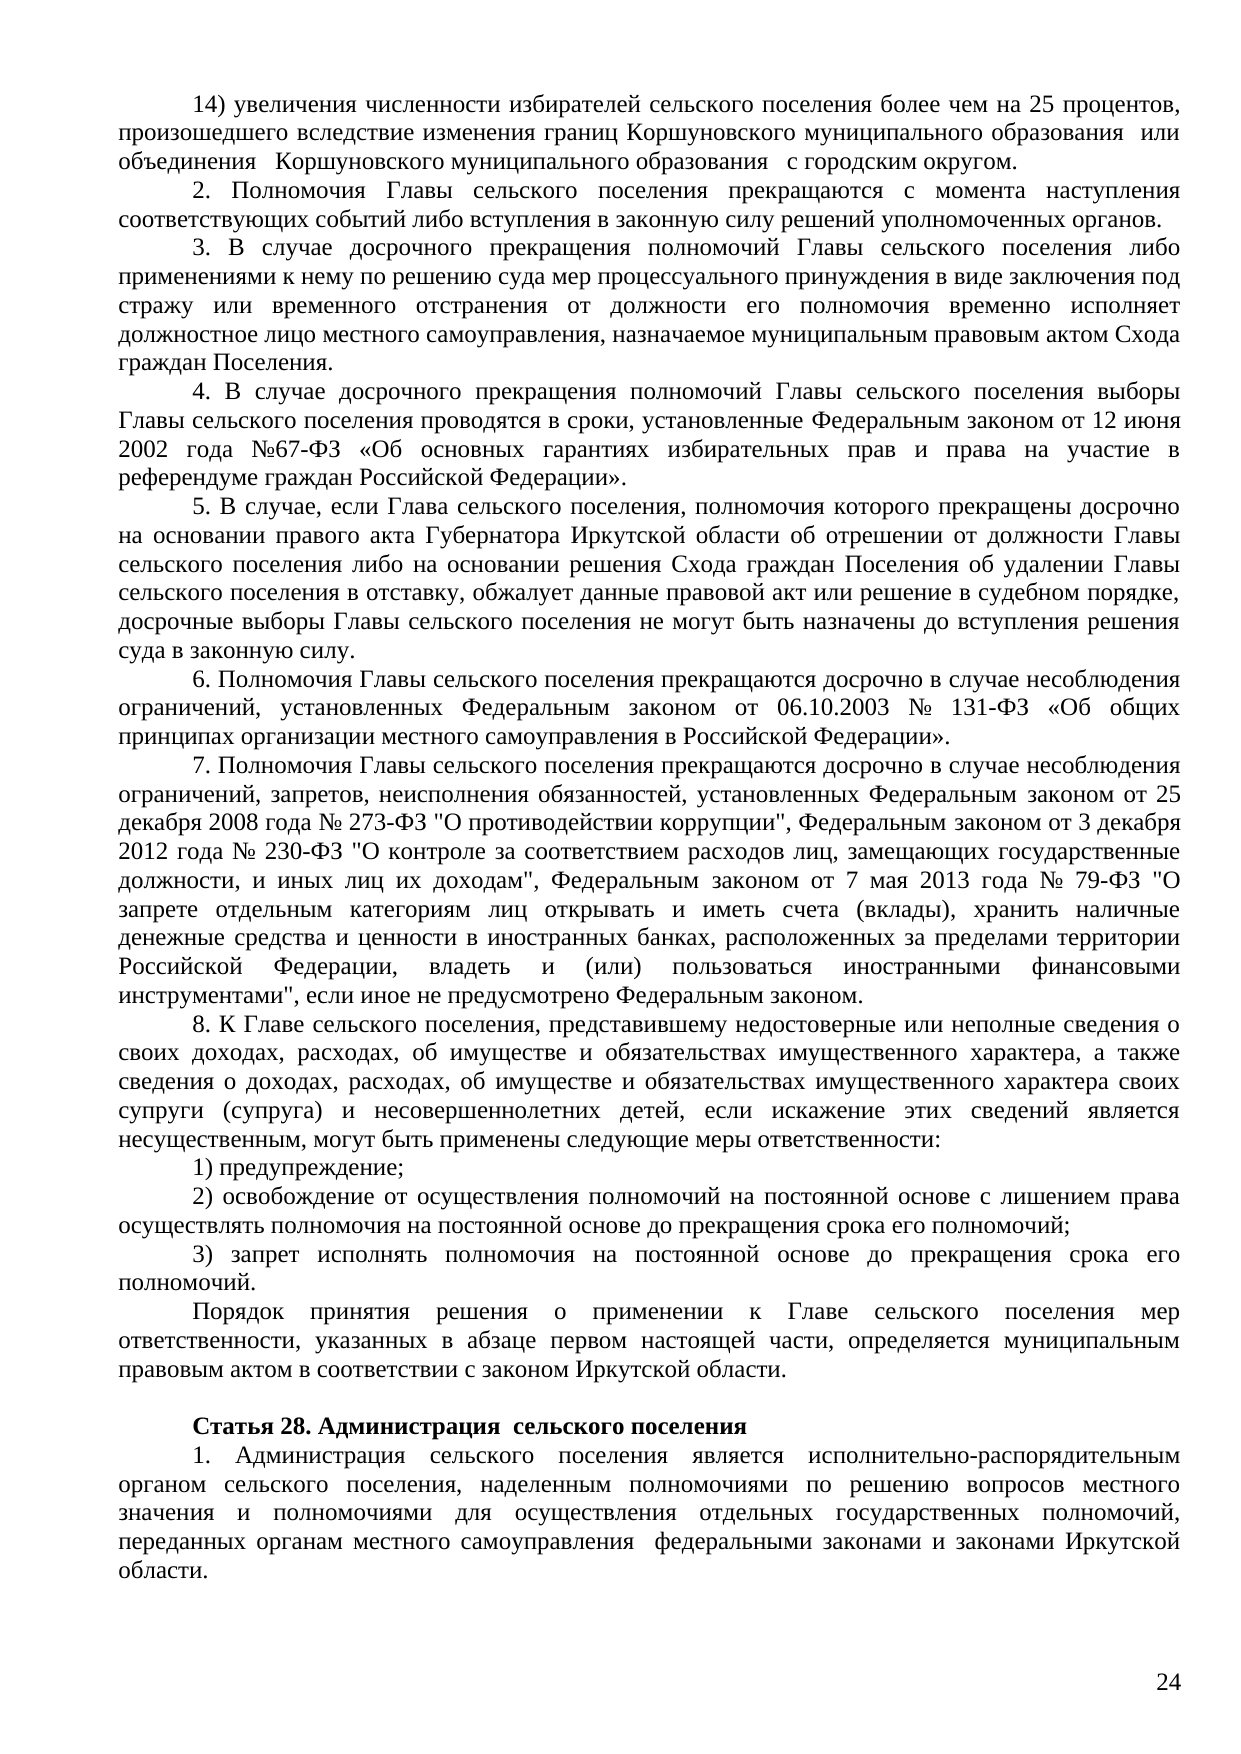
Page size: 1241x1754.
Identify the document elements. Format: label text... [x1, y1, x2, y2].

text 4. В случае досрочного прекращения полномочий Главы сельского поселения выборы Главы сельского поселения проводятся в сроки, установленные Федеральным законом от 12 июня 2002 года №67-ФЗ «Об основных гарантиях избирательных прав и права на участие в референдуме граждан Российской Федерации». [118, 376, 1181, 491]
text 5. В случае, если Глава сельского поселения, полномочия которого прекращены досрочно на основании правого акта Губернатора Иркутской области об отрешении от должности Главы сельского поселения либо на основании решения Схода граждан Поселения об удалении Главы сельского поселения в отставку, обжалует данные правовой акт или решение в судебном порядке, досрочные выборы Главы сельского поселения не могут быть назначены до вступления решения суда в законную силу. [118, 491, 1181, 664]
text 8. К Главе сельского поселения, представившему недостоверные или неполные сведения о своих доходах, расходах, об имуществе и обязательствах имущественного характера, а также сведения о доходах, расходах, об имуществе и обязательствах имущественного характера своих супруги (супруга) и несовершеннолетних детей, если искажение этих сведений является несущественным, могут быть применены следующие меры ответственности: [118, 1009, 1181, 1152]
text 7. Полномочия Главы сельского поселения прекращаются досрочно в случае несоблюдения ограничений, запретов, неисполнения обязанностей, установленных Федеральным законом от 25 декабря 2008 года № 273-ФЗ "О противодействии коррупции", Федеральным законом от 3 декабря 2012 года № 230-ФЗ "О контроле за соответствием расходов лиц, замещающих государственные должности, и иных лиц их доходам", Федеральным законом от 7 мая 2013 года № 79-ФЗ "О запрете отдельным категориям лиц открывать и иметь счета (вклады), хранить наличные денежные средства и ценности в иностранных банках, расположенных за пределами территории Российской Федерации, владеть и (или) пользоваться иностранными финансовыми инструментами", если иное не предусмотрено Федеральным законом. [118, 750, 1181, 1009]
text Статья 28. Администрация сельского поселения [118, 1411, 1181, 1440]
text Порядок принятия решения о применении к Главе сельского поселения мер ответственности, указанных в абзаце первом настоящей части, определяется муниципальным правовым актом в соответствии с законом Иркутской области. [118, 1296, 1181, 1382]
text 3) запрет исполнять полномочия на постоянной основе до прекращения срока его полномочий. [118, 1239, 1181, 1296]
text 14) увеличения численности избирателей сельского поселения более чем на 25 процентов, произошедшего вследствие изменения границ Коршуновского муниципального образования или объединения Коршуновского муниципального образования с городским округом. [118, 89, 1181, 175]
text 6. Полномочия Главы сельского поселения прекращаются досрочно в случае несоблюдения ограничений, установленных Федеральным законом от 06.10.2003 № 131-ФЗ «Об общих принципах организации местного самоуправления в Российской Федерации». [118, 664, 1181, 750]
text 2. Полномочия Главы сельского поселения прекращаются с момента наступления соответствующих событий либо вступления в законную силу решений уполномоченных органов. [118, 175, 1181, 232]
text 3. В случае досрочного прекращения полномочий Главы сельского поселения либо применениями к нему по решению суда мер процессуального принуждения в виде заключения под стражу или временного отстранения от должности его полномочия временно исполняет должностное лицо местного самоуправления, назначаемое муниципальным правовым актом Схода граждан Поселения. [118, 232, 1181, 376]
text 1) предупреждение; [118, 1152, 1181, 1181]
text 1. Администрация сельского поселения является исполнительно-распорядительным органом сельского поселения, наделенным полномочиями по решению вопросов местного значения и полномочиями для осуществления отдельных государственных полномочий, переданных органам местного самоуправления федеральными законами и законами Иркутской области. [118, 1440, 1181, 1584]
text 2) освобождение от осуществления полномочий на постоянной основе с лишением права осуществлять полномочия на постоянной основе до прекращения срока его полномочий; [118, 1181, 1181, 1239]
